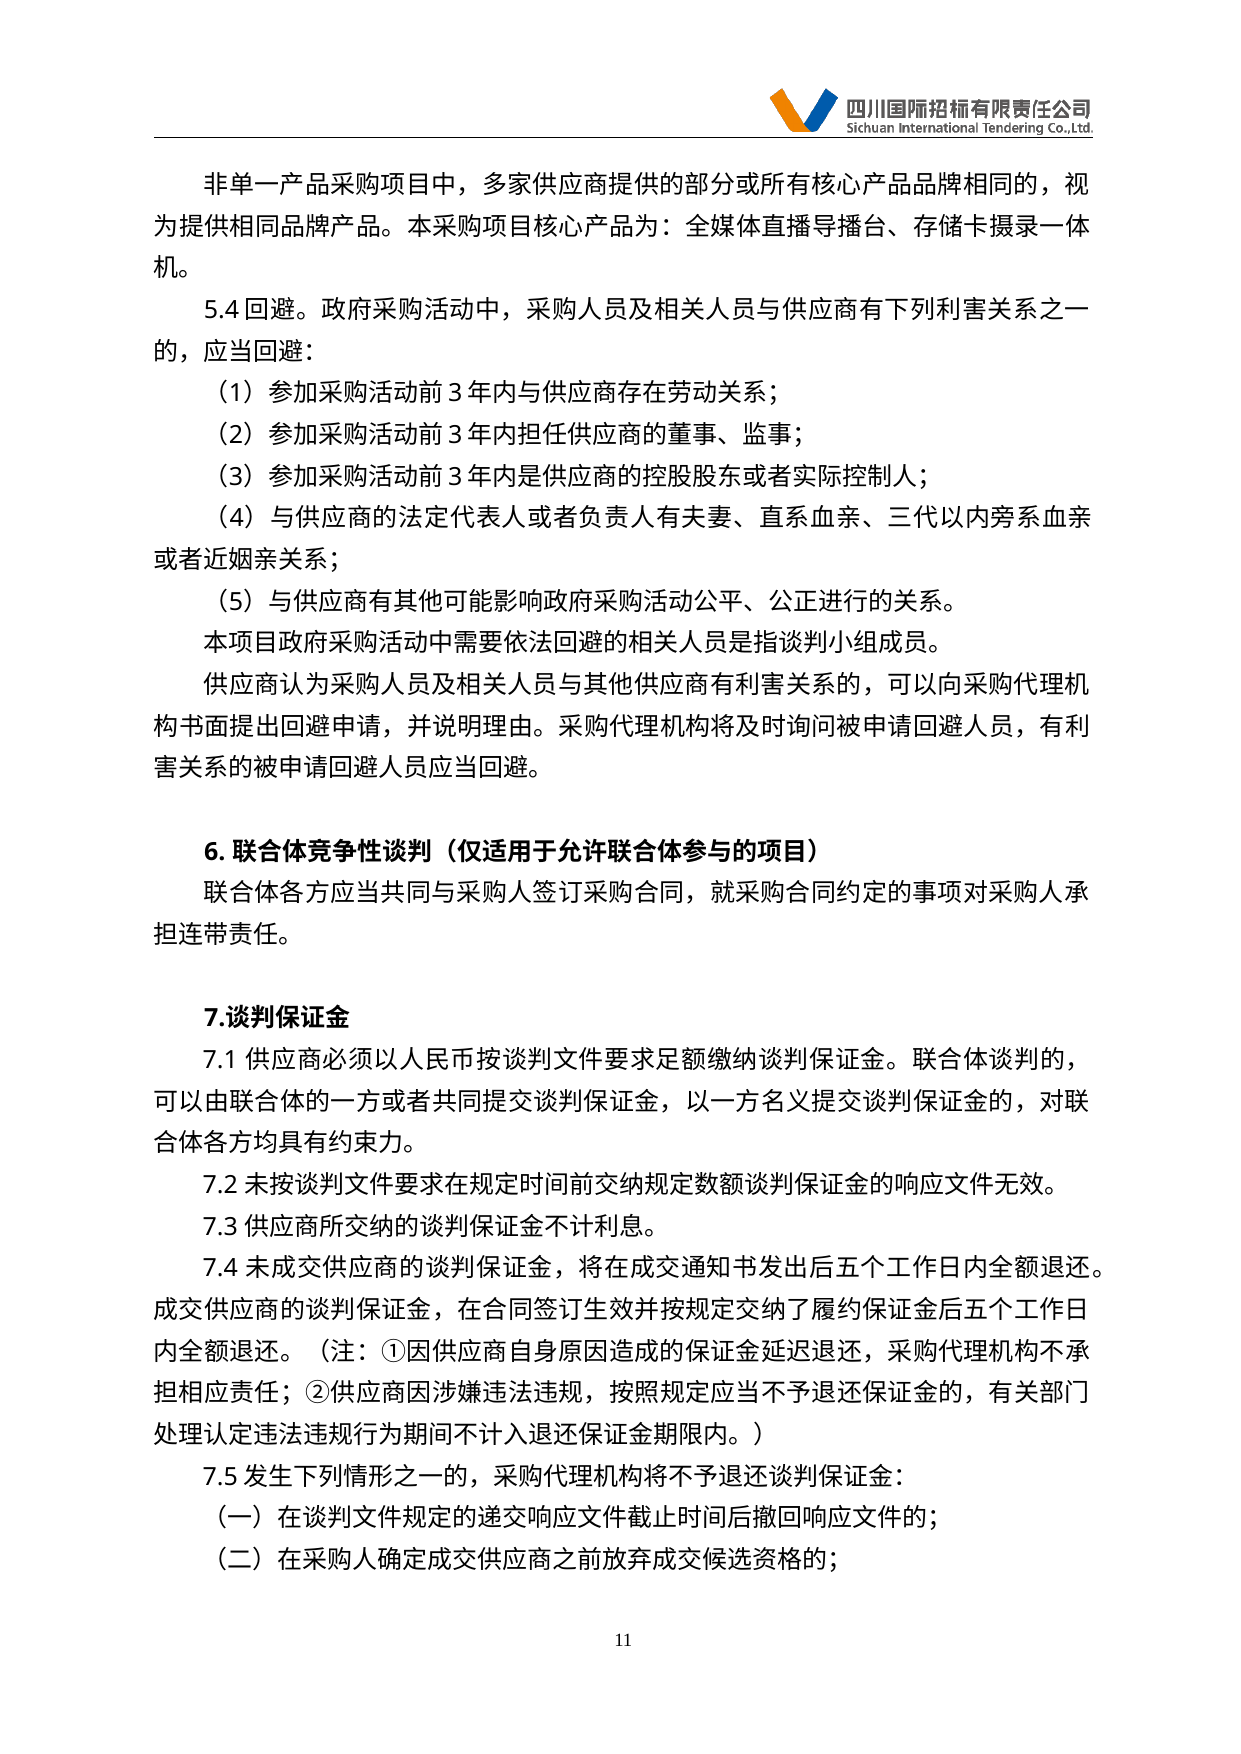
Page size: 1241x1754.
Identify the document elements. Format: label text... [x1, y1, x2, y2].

text 7.2 未按谈判文件要求在规定时间前交纳规定数额谈判保证金的响应文件无效。 [153, 1160, 1093, 1202]
list 联合体竞争性谈判（仅适用于允许联合体参与的项目） [154, 827, 1093, 868]
picture [769, 88, 1093, 135]
text （一）在谈判文件规定的递交响应文件截止时间后撤回响应文件的； [153, 1493, 1093, 1535]
text 5.4回避。政府采购活动中，采购人员及相关人员与供应商有下列利害关系之一的，应当回避： [154, 285, 1093, 368]
text 供应商认为采购人员及相关人员与其他供应商有利害关系的，可以向采购代理机构书面提出回避申请，并说明理由。采购代理机构将及时询问被申请回避人员，有利害关系的被申请回避人员应当回避。 [154, 660, 1093, 785]
text 本项目政府采购活动中需要依法回避的相关人员是指谈判小组成员。 [154, 618, 1093, 660]
text （3）参加采购活动前3年内是供应商的控股股东或者实际控制人； [154, 452, 1093, 493]
text （5）与供应商有其他可能影响政府采购活动公平、公正进行的关系。 [154, 577, 1093, 618]
text 7.5发生下列情形之一的，采购代理机构将不予退还谈判保证金： [153, 1452, 1093, 1493]
text （1）参加采购活动前3年内与供应商存在劳动关系； [154, 368, 1093, 410]
text 7.4 未成交供应商的谈判保证金，将在成交通知书发出后五个工作日内全额退还。成交供应商的谈判保证金，在合同签订生效并按规定交纳了履约保证金后五个工作日内全额退还。（注：①因供应商自身原因造成的保证金延迟退还，采购代理机构不承担相应责任；②供应商因涉嫌违法违规，按照规定应当不予退还保证金的，有关部门处理认定违法违规行为期间不计入退还保证金期限内。） [153, 1243, 1093, 1452]
text 联合体各方应当共同与采购人签订采购合同，就采购合同约定的事项对采购人承担连带责任。 [154, 868, 1093, 952]
text （4）与供应商的法定代表人或者负责人有夫妻、直系血亲、三代以内旁系血亲或者近姻亲关系； [154, 493, 1093, 577]
text 7.1 供应商必须以人民币按谈判文件要求足额缴纳谈判保证金。联合体谈判的，可以由联合体的一方或者共同提交谈判保证金，以一方名义提交谈判保证金的，对联合体各方均具有约束力。 [153, 1035, 1093, 1160]
text 非单一产品采购项目中，多家供应商提供的部分或所有核心产品品牌相同的，视为提供相同品牌产品。本采购项目核心产品为：全媒体直播导播台、存储卡摄录一体机。 [154, 160, 1093, 285]
text （2）参加采购活动前3年内担任供应商的董事、监事； [154, 410, 1093, 452]
text （二）在采购人确定成交供应商之前放弃成交候选资格的； [153, 1535, 1093, 1577]
text 7.谈判保证金 [154, 993, 1093, 1035]
text 7.3 供应商所交纳的谈判保证金不计利息。 [153, 1202, 1093, 1243]
